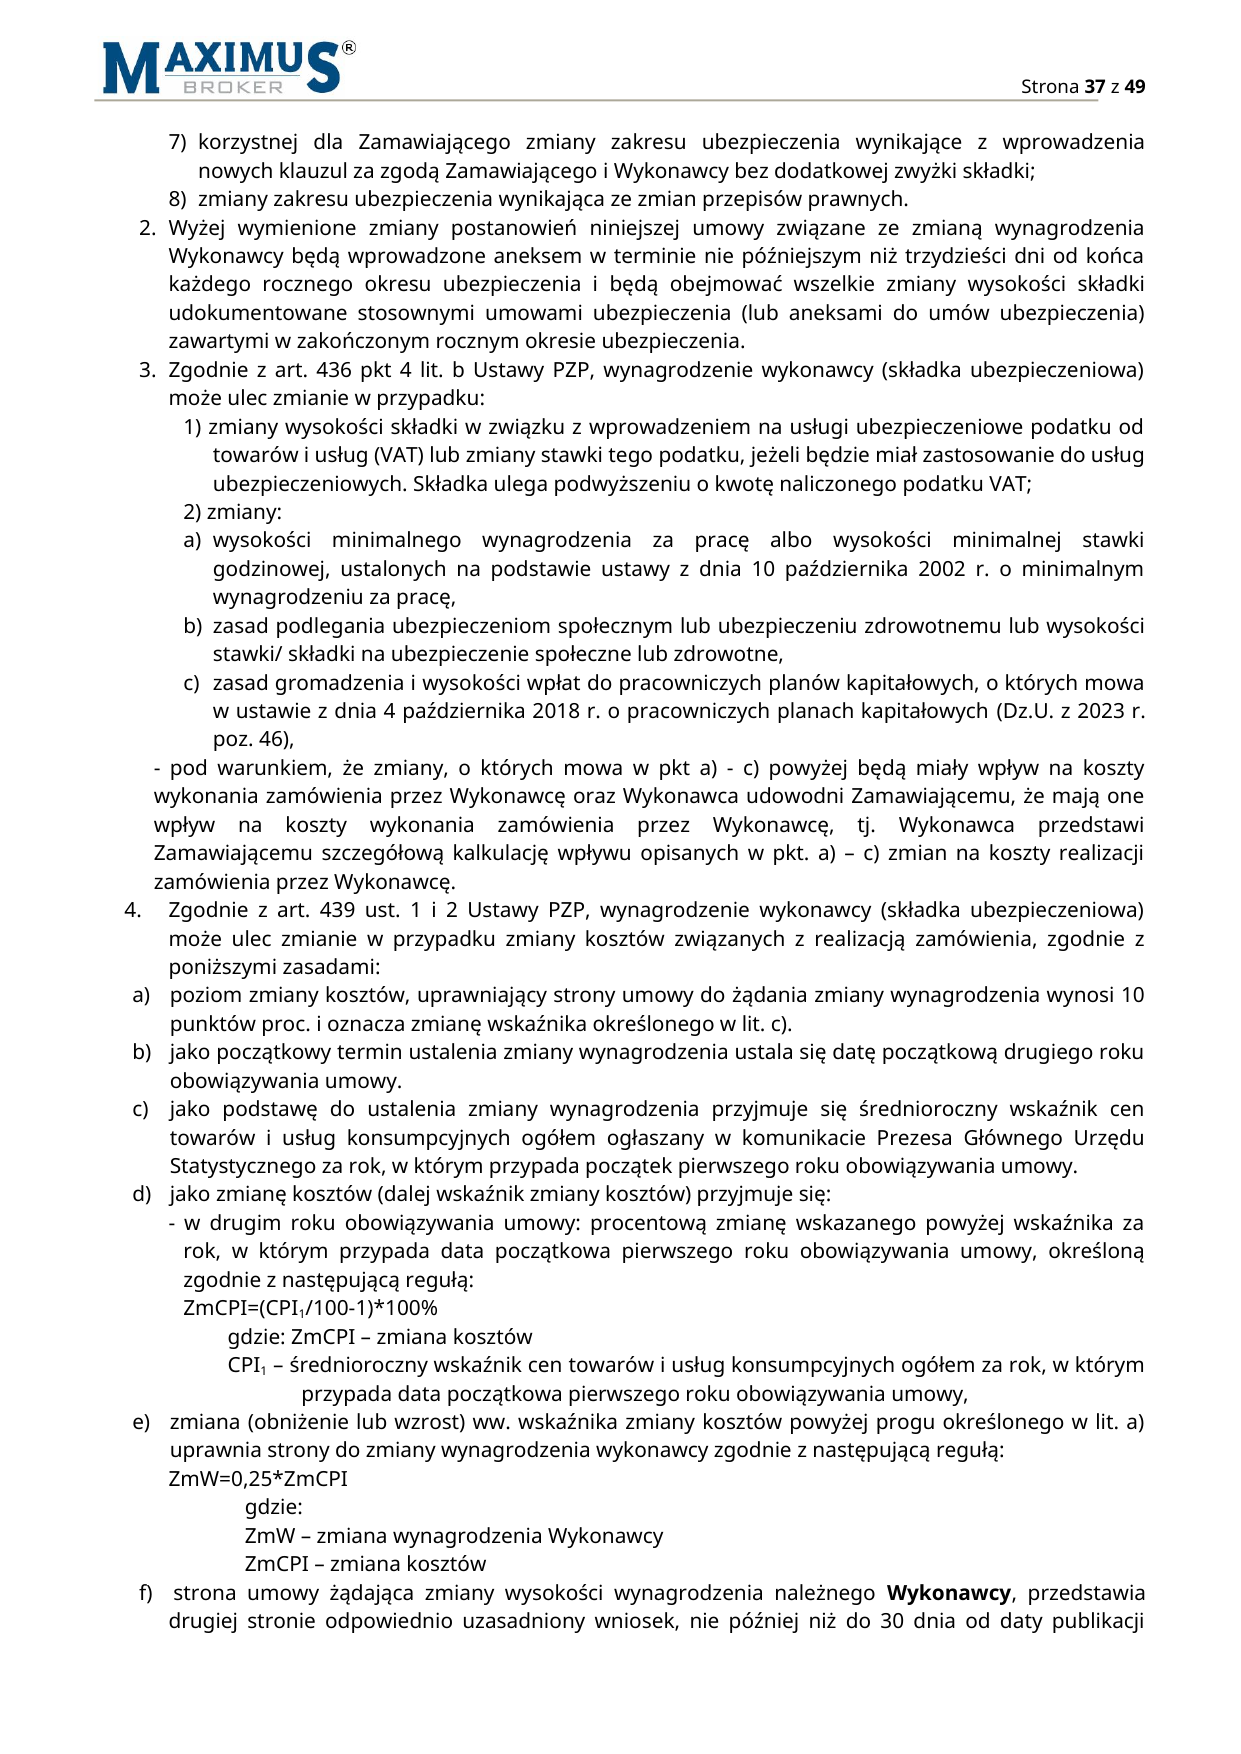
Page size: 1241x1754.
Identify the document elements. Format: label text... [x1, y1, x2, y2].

picture [97, 36, 362, 98]
list ZmW – zmiana wynagrodzenia Wykonawcy [244, 1521, 1146, 1549]
list zasad podlegania ubezpieczeniom społecznym lub ubezpieczeniu zdrowotnemu lub wysokości stawki/ składki na ubezpieczenie społeczne lub zdrowotne, [183, 611, 1146, 668]
list gdzie: [244, 1492, 1146, 1521]
text gdzie: ZmCPI – zmiana kosztów [227, 1322, 1146, 1350]
list korzystnej dla Zamawiającego zmiany zakresu ubezpieczenia wynikające z wprowadzenia nowych klauzul za zgodą Zamawiającego i Wykonawcy bez dodatkowej zwyżki składki; [168, 127, 1146, 184]
list wysokości minimalnego wynagrodzenia za pracę albo wysokości minimalnej stawki godzinowej, ustalonych na podstawie ustawy z dnia 10 października 2002 r. o minimalnym wynagrodzeniu za pracę, [183, 526, 1146, 611]
text CPI1 – średnioroczny wskaźnik cen towarów i usług konsumpcyjnych ogółem za rok, w którym przypada data początkowa pierwszego roku obowiązywania umowy, [227, 1350, 1146, 1407]
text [139, 1578, 1146, 1634]
list poziom zmiany kosztów, uprawniający strony umowy do żądania zmiany wynagrodzenia wynosi 10 punktów proc. i oznacza zmianę wskaźnika określonego w lit. c). [132, 981, 1146, 1037]
text 2) zmiany: [183, 497, 1146, 526]
text ZmCPI=(CPI1/100-1)*100% [183, 1293, 1146, 1322]
list Zgodnie z art. 439 ust. 1 i 2 Ustawy PZP, wynagrodzenie wykonawcy (składka ubezpieczeniowa) może ulec zmianie w przypadku zmiany kosztów związanych z realizacją zamówienia, zgodnie z poniższymi zasadami: [124, 895, 1146, 981]
list Wyżej wymienione zmiany postanowień niniejszej umowy związane ze zmianą wynagrodzenia Wykonawcy będą wprowadzone aneksem w terminie nie późniejszym niż trzydzieści dni od końca każdego rocznego okresu ubezpieczenia i będą obejmować wszelkie zmiany wysokości składki udokumentowane stosownymi umowami ubezpieczenia (lub aneksami do umów ubezpieczenia) zawartymi w zakończonym rocznym okresie ubezpieczenia. [139, 213, 1146, 355]
text - pod warunkiem, że zmiany, o których mowa w pkt a) - c) powyżej będą miały wpływ na koszty wykonania zamówienia przez Wykonawcę oraz Wykonawca udowodni Zamawiającemu, że mają one wpływ na koszty wykonania zamówienia przez Wykonawcę, tj. Wykonawca przedstawi Zamawiającemu szczegółową kalkulację wpływu opisanych w pkt. a) – c) zmian na koszty realizacji zamówienia przez Wykonawcę. [153, 753, 1146, 895]
list ZmCPI – zmiana kosztów [244, 1549, 1146, 1578]
list Zgodnie z art. 436 pkt 4 lit. b Ustawy PZP, wynagrodzenie wykonawcy (składka ubezpieczeniowa) może ulec zmianie w przypadku: [139, 355, 1146, 412]
list jako zmianę kosztów (dalej wskaźnik zmiany kosztów) przyjmuje się: [132, 1179, 1146, 1208]
list jako podstawę do ustalenia zmiany wynagrodzenia przyjmuje się średnioroczny wskaźnik cen towarów i usług konsumpcyjnych ogółem ogłaszany w komunikacie Prezesa Głównego Urzędu Statystycznego za rok, w którym przypada początek pierwszego roku obowiązywania umowy. [132, 1094, 1146, 1179]
text - w drugim roku obowiązywania umowy: procentową zmianę wskazanego powyżej wskaźnika za rok, w którym przypada data początkowa pierwszego roku obowiązywania umowy, określoną zgodnie z następującą regułą: [168, 1208, 1146, 1293]
list zmiana (obniżenie lub wzrost) ww. wskaźnika zmiany kosztów powyżej progu określonego w lit. a) uprawnia strony do zmiany wynagrodzenia wykonawcy zgodnie z następującą regułą: [132, 1407, 1146, 1464]
list ZmW=0,25*ZmCPI [168, 1464, 1146, 1492]
list zasad gromadzenia i wysokości wpłat do pracowniczych planów kapitałowych, o których mowa w ustawie z dnia 4 października 2018 r. o pracowniczych planach kapitałowych (Dz.U. z 2023 r. poz. 46), [183, 668, 1146, 753]
text 1) zmiany wysokości składki w związku z wprowadzeniem na usługi ubezpieczeniowe podatku od towarów i usług (VAT) lub zmiany stawki tego podatku, jeżeli będzie miał zastosowanie do usług ubezpieczeniowych. Składka ulega podwyższeniu o kwotę naliczonego podatku VAT; [183, 412, 1146, 497]
list jako początkowy termin ustalenia zmiany wynagrodzenia ustala się datę początkową drugiego roku obowiązywania umowy. [132, 1037, 1146, 1094]
list zmiany zakresu ubezpieczenia wynikająca ze zmian przepisów prawnych. [168, 184, 1146, 213]
